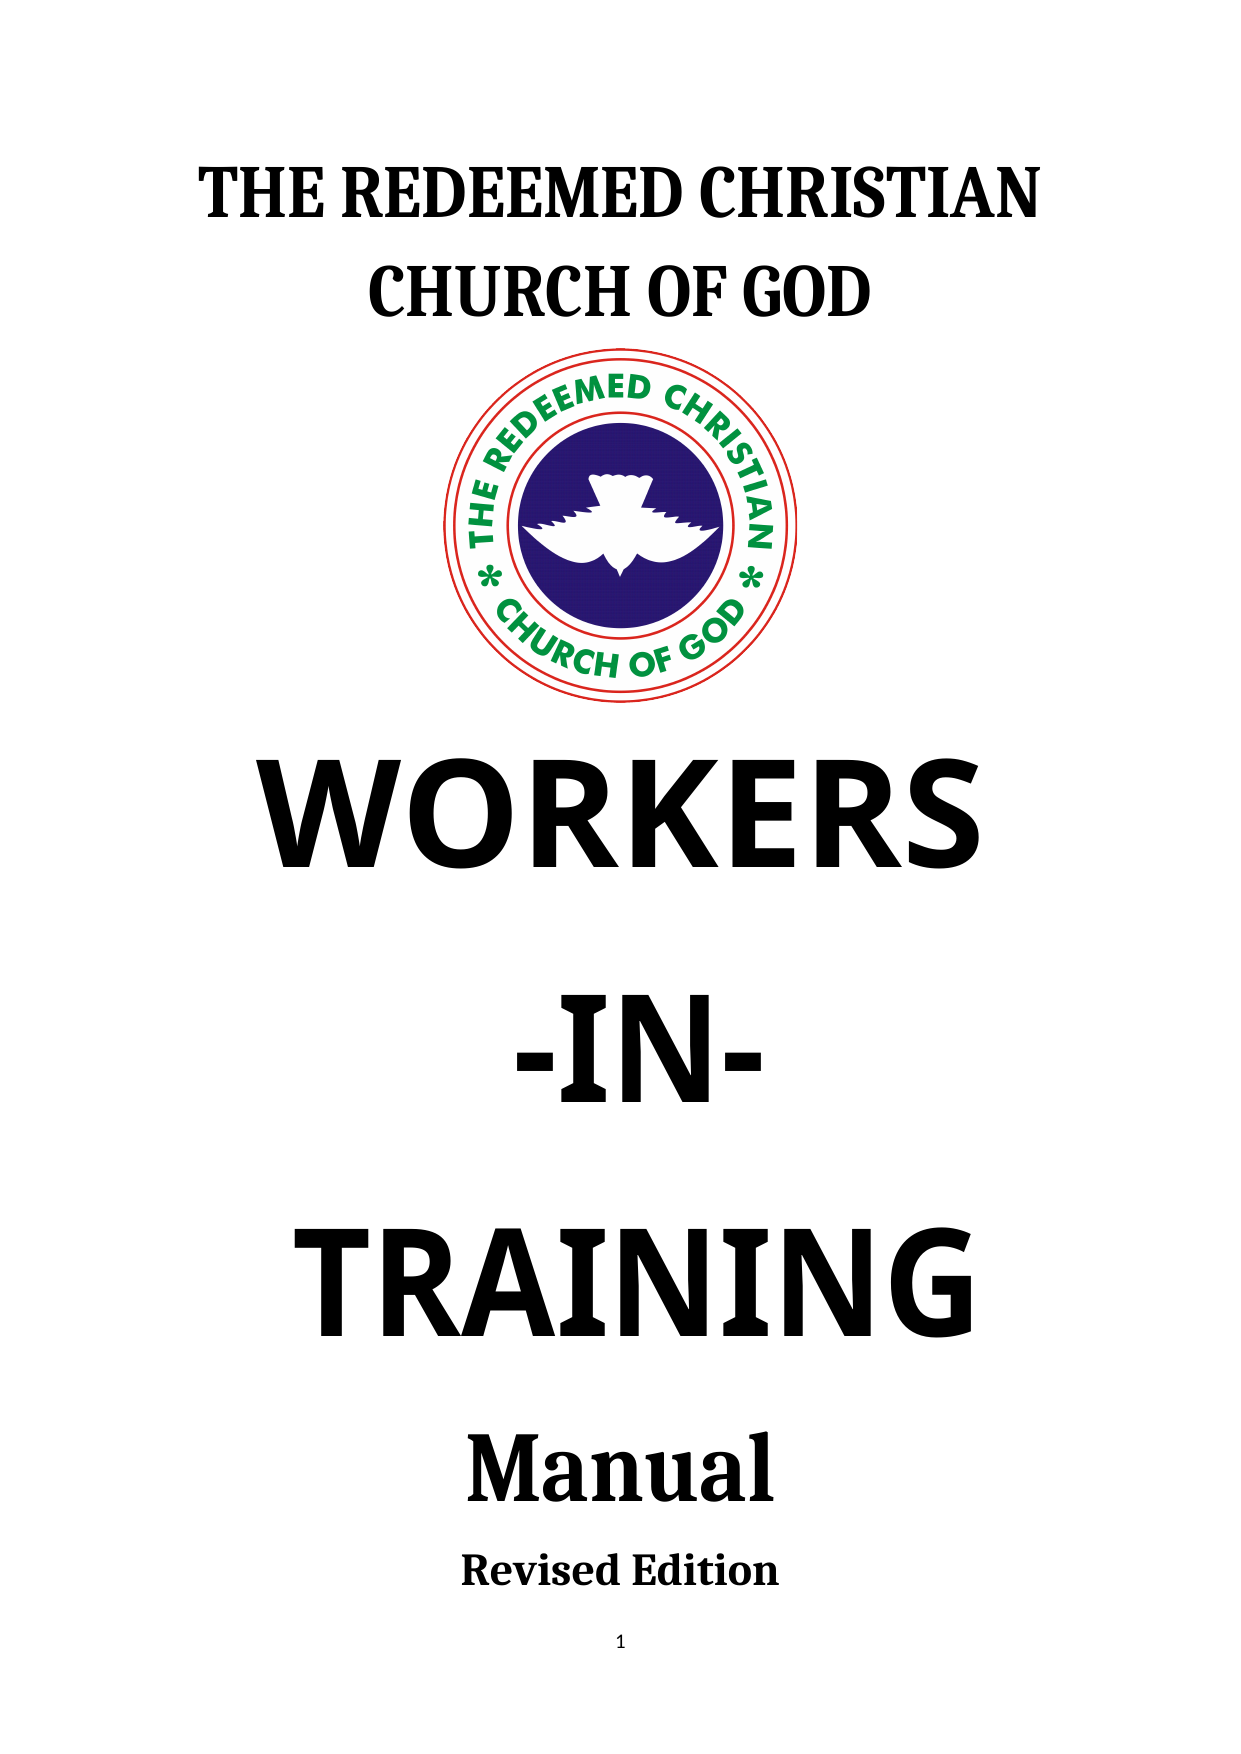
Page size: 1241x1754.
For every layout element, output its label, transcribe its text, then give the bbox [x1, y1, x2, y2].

text THE REDEEMED CHRISTIAN CHURCH OF GOD [150, 150, 1090, 335]
text Manual [150, 1411, 1090, 1526]
text TRAINING [150, 1177, 1090, 1381]
picture [443, 348, 798, 703]
text Revised Edition [150, 1544, 1090, 1596]
text WORKERS [150, 707, 1090, 911]
text -IN- [150, 942, 1090, 1146]
